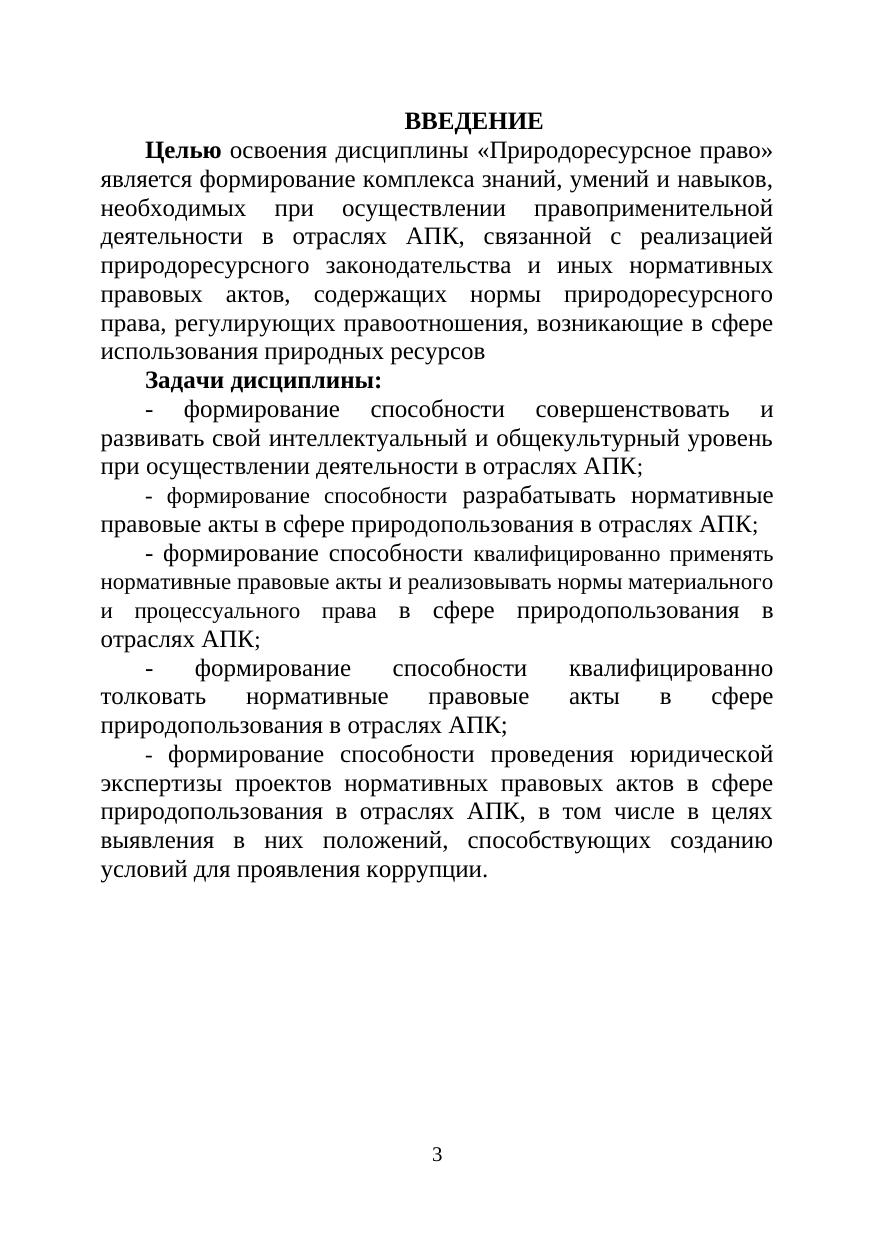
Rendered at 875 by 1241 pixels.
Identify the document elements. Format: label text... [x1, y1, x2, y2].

text ВВЕДЕНИЕ [100, 106, 774, 135]
text Целью освоения дисциплины «Природоресурсное право» является формирование комплекса знаний, умений и навыков, необходимых при осуществлении правоприменительной деятельности в отраслях АПК, связанной с реализацией природоресурсного законодательства и иных нормативных правовых актов, содержащих нормы природоресурсного права, регулирующих правоотношения, возникающие в сфере использования природных ресурсов [100, 135, 774, 365]
text - формирование способности квалифицированно применять нормативные правовые акты и реализовывать нормы материального и процессуального права в сфере природопользования в отраслях АПК; [100, 538, 774, 653]
text - формирование способности проведения юридической экспертизы проектов нормативных правовых актов в сфере природопользования в отраслях АПК, в том числе в целях выявления в них положений, способствующих созданию условий для проявления коррупции. [100, 739, 774, 883]
text - формирование способности совершенствовать и развивать свой интеллектуальный и общекультурный уровень при осуществлении деятельности в отраслях АПК; [100, 394, 774, 480]
text - формирование способности разрабатывать нормативные правовые акты в сфере природопользования в отраслях АПК; [100, 480, 774, 538]
text Задачи дисциплины: [100, 365, 774, 394]
text - формирование способности квалифицированно толковать нормативные правовые акты в сфере природопользования в отраслях АПК; [100, 653, 774, 739]
